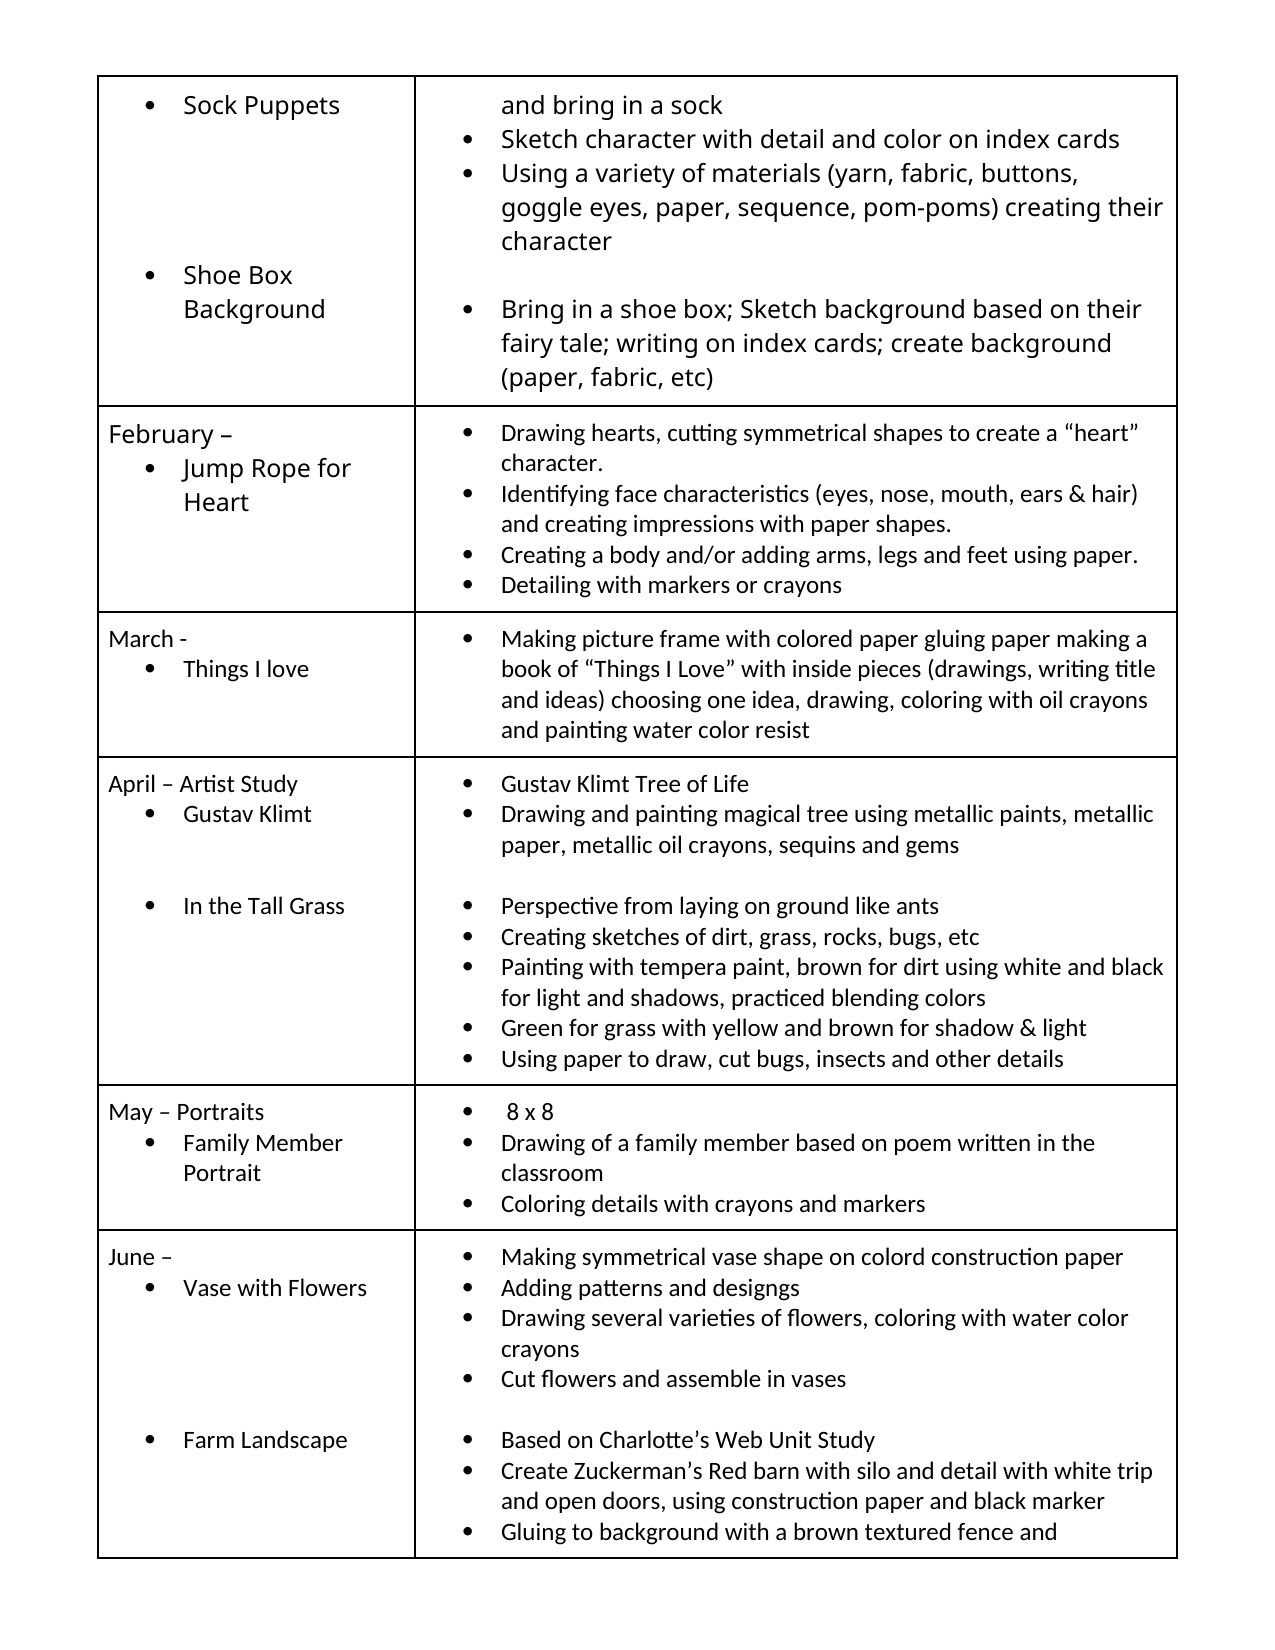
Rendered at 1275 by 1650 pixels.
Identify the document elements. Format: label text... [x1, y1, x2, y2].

table_cell Making picture frame with colored paper gluing paper making a book of “Things I Love” with inside pieces (drawings, writing title and ideas) choosing one idea, drawing, coloring with oil crayons and painting water color resist [416, 613, 1176, 756]
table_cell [416, 1231, 1176, 1557]
table_cell February – Jump Rope for Heart [99, 407, 414, 611]
table_cell May – Portraits Family Member Portrait [99, 1086, 414, 1229]
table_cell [99, 77, 414, 404]
table_cell Drawing hearts, cutting symmetrical shapes to create a “heart” character. Identifying face characteristics (eyes, nose, mouth, ears & hair) and creating impressions with paper shapes. Creating a body and/or adding arms, legs and feet using paper. Detailing with markers or crayons [416, 407, 1176, 611]
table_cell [99, 1231, 414, 1557]
table_cell 8 x 8 Drawing of a family member based on poem written in the classroom Coloring details with crayons and markers [416, 1086, 1176, 1229]
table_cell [416, 77, 1176, 404]
table_cell March - Things I love [99, 613, 414, 756]
table_cell April – Artist Study Gustav Klimt In the Tall Grass [99, 758, 414, 1084]
table_cell Gustav Klimt Tree of Life Drawing and painting magical tree using metallic paints, metallic paper, metallic oil crayons, sequins and gems Perspective from laying on ground like ants Creating sketches of dirt, grass, rocks, bugs, etc Painting with tempera paint, brown for dirt using white and black for light and shadows, practiced blending colors Green for grass with yellow and brown for shadow & light Using paper to draw, cut bugs, insects and other details [416, 758, 1176, 1084]
